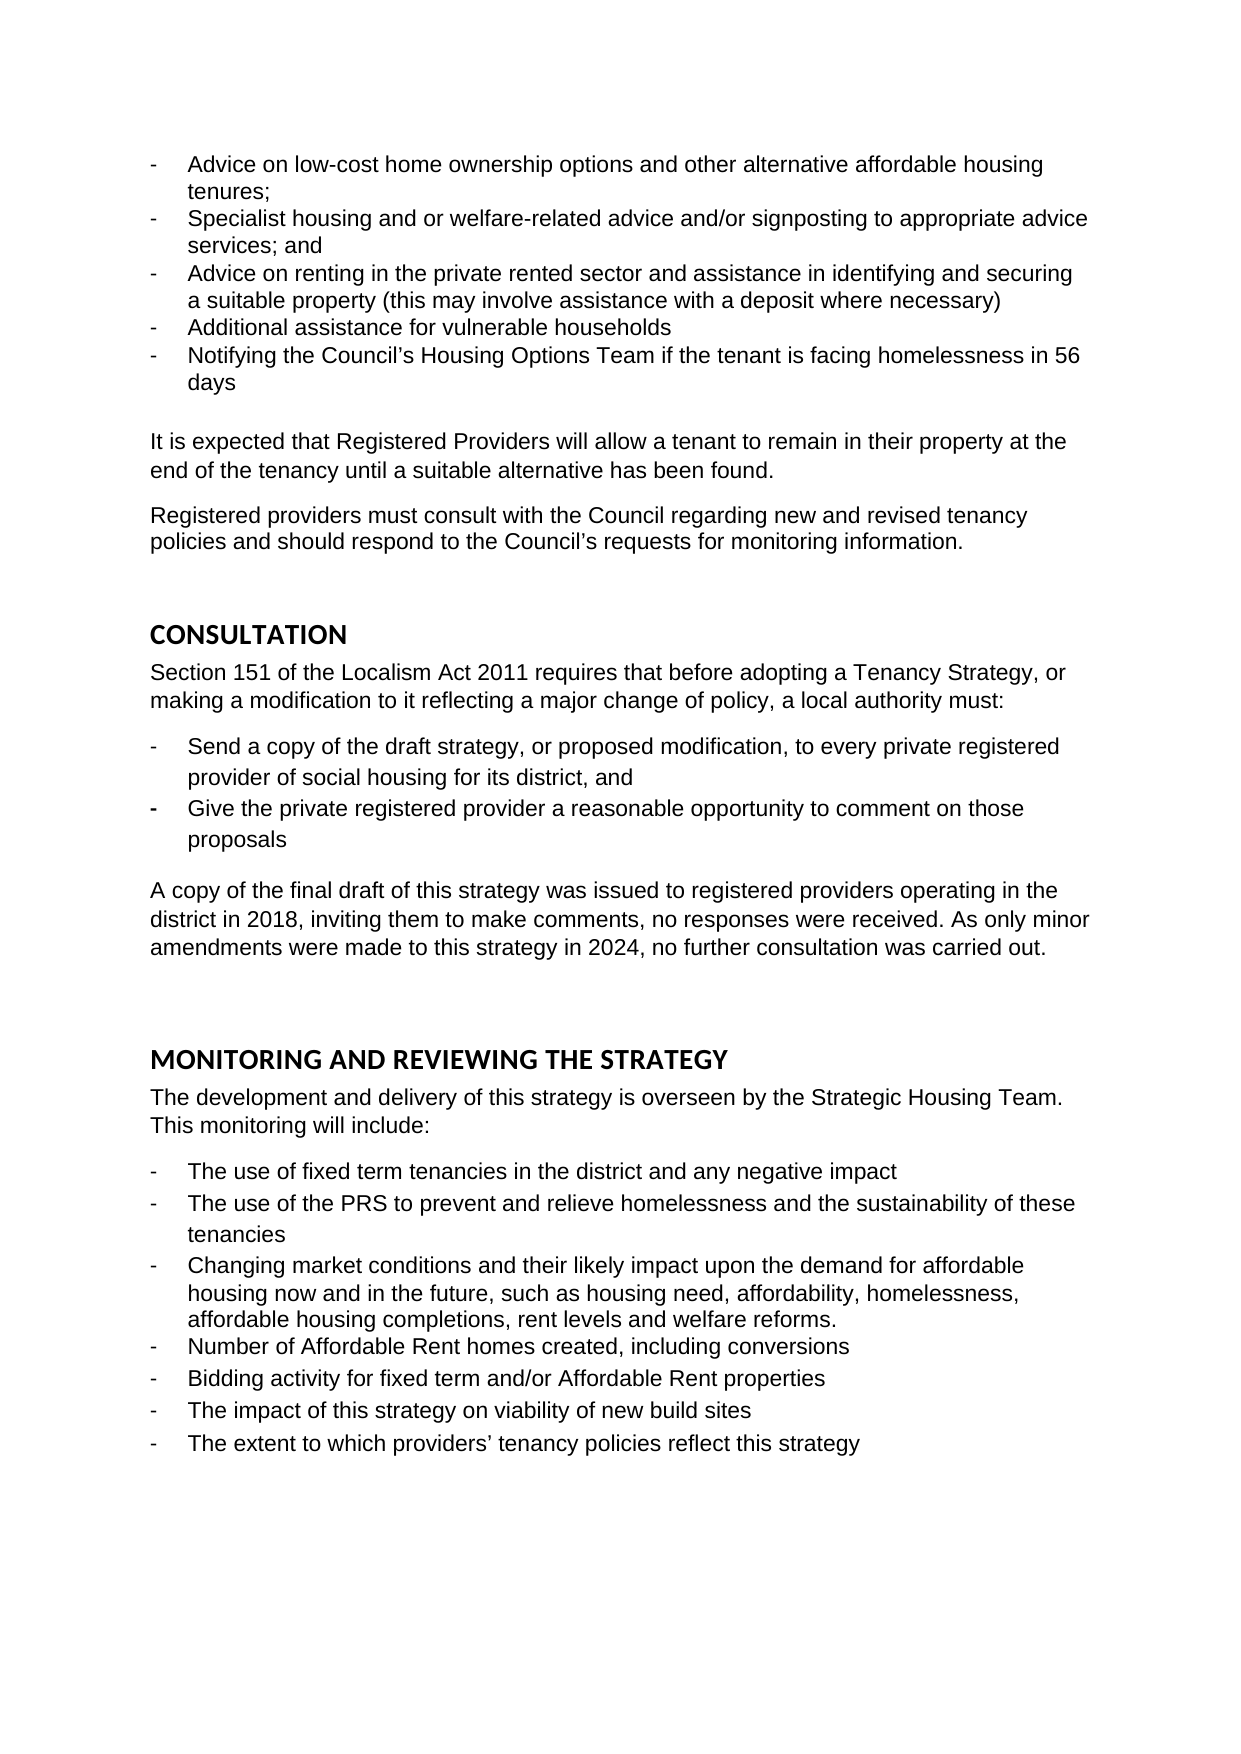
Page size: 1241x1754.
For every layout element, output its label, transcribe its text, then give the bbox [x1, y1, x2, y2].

list Give the private registered provider a reasonable opportunity to comment on those proposals [150, 794, 1090, 853]
text Section 151 of the Localism Act 2011 requires that before adopting a Tenancy Strategy, or making a modification to it reflecting a major change of policy, a local authority must: [150, 659, 1090, 713]
list Notifying the Council’s Housing Options Team if the tenant is facing homelessness in 56 days [150, 341, 1090, 396]
list The use of the PRS to prevent and relieve homelessness and the sustainability of these tenancies [150, 1189, 1090, 1248]
subtitle Consultation [150, 616, 1090, 652]
text The development and delivery of this strategy is overseen by the Strategic Housing Team. This monitoring will include: [150, 1084, 1090, 1138]
list Send a copy of the draft strategy, or proposed modification, to every private registered provider of social housing for its district, and [150, 732, 1090, 791]
list Changing market conditions and their likely impact upon the demand for affordable housing now and in the future, such as housing need, affordability, homelessness, affordable housing completions, rent levels and welfare reforms. [150, 1251, 1090, 1332]
list Advice on renting in the private rented sector and assistance in identifying and securing a suitable property (this may involve assistance with a deposit where necessary) [150, 259, 1090, 313]
list Advice on low-cost home ownership options and other alternative affordable housing tenures; [150, 150, 1090, 204]
text It is expected that Registered Providers will allow a tenant to remain in their property at the end of the tenancy until a suitable alternative has been found. [150, 428, 1090, 483]
list The extent to which providers’ tenancy policies reflect this strategy [150, 1429, 1090, 1457]
list Specialist housing and or welfare-related advice and/or signposting to appropriate advice services; and [150, 204, 1090, 259]
text A copy of the final draft of this strategy was issued to registered providers operating in the district in 2018, inviting them to make comments, no responses were received. As only minor amendments were made to this strategy in 2024, no further consultation was carried out. [150, 877, 1090, 961]
subtitle Monitoring and reviewing the strategy [150, 1041, 1090, 1077]
list The use of fixed term tenancies in the district and any negative impact [150, 1157, 1090, 1185]
list Bidding activity for fixed term and/or Affordable Rent properties [150, 1364, 1090, 1392]
list Additional assistance for vulnerable households [150, 313, 1090, 341]
text Registered providers must consult with the Council regarding new and revised tenancy policies and should respond to the Council’s requests for monitoring information. [150, 502, 1090, 554]
list The impact of this strategy on viability of new build sites [150, 1397, 1090, 1424]
list Number of Affordable Rent homes created, including conversions [150, 1332, 1090, 1360]
